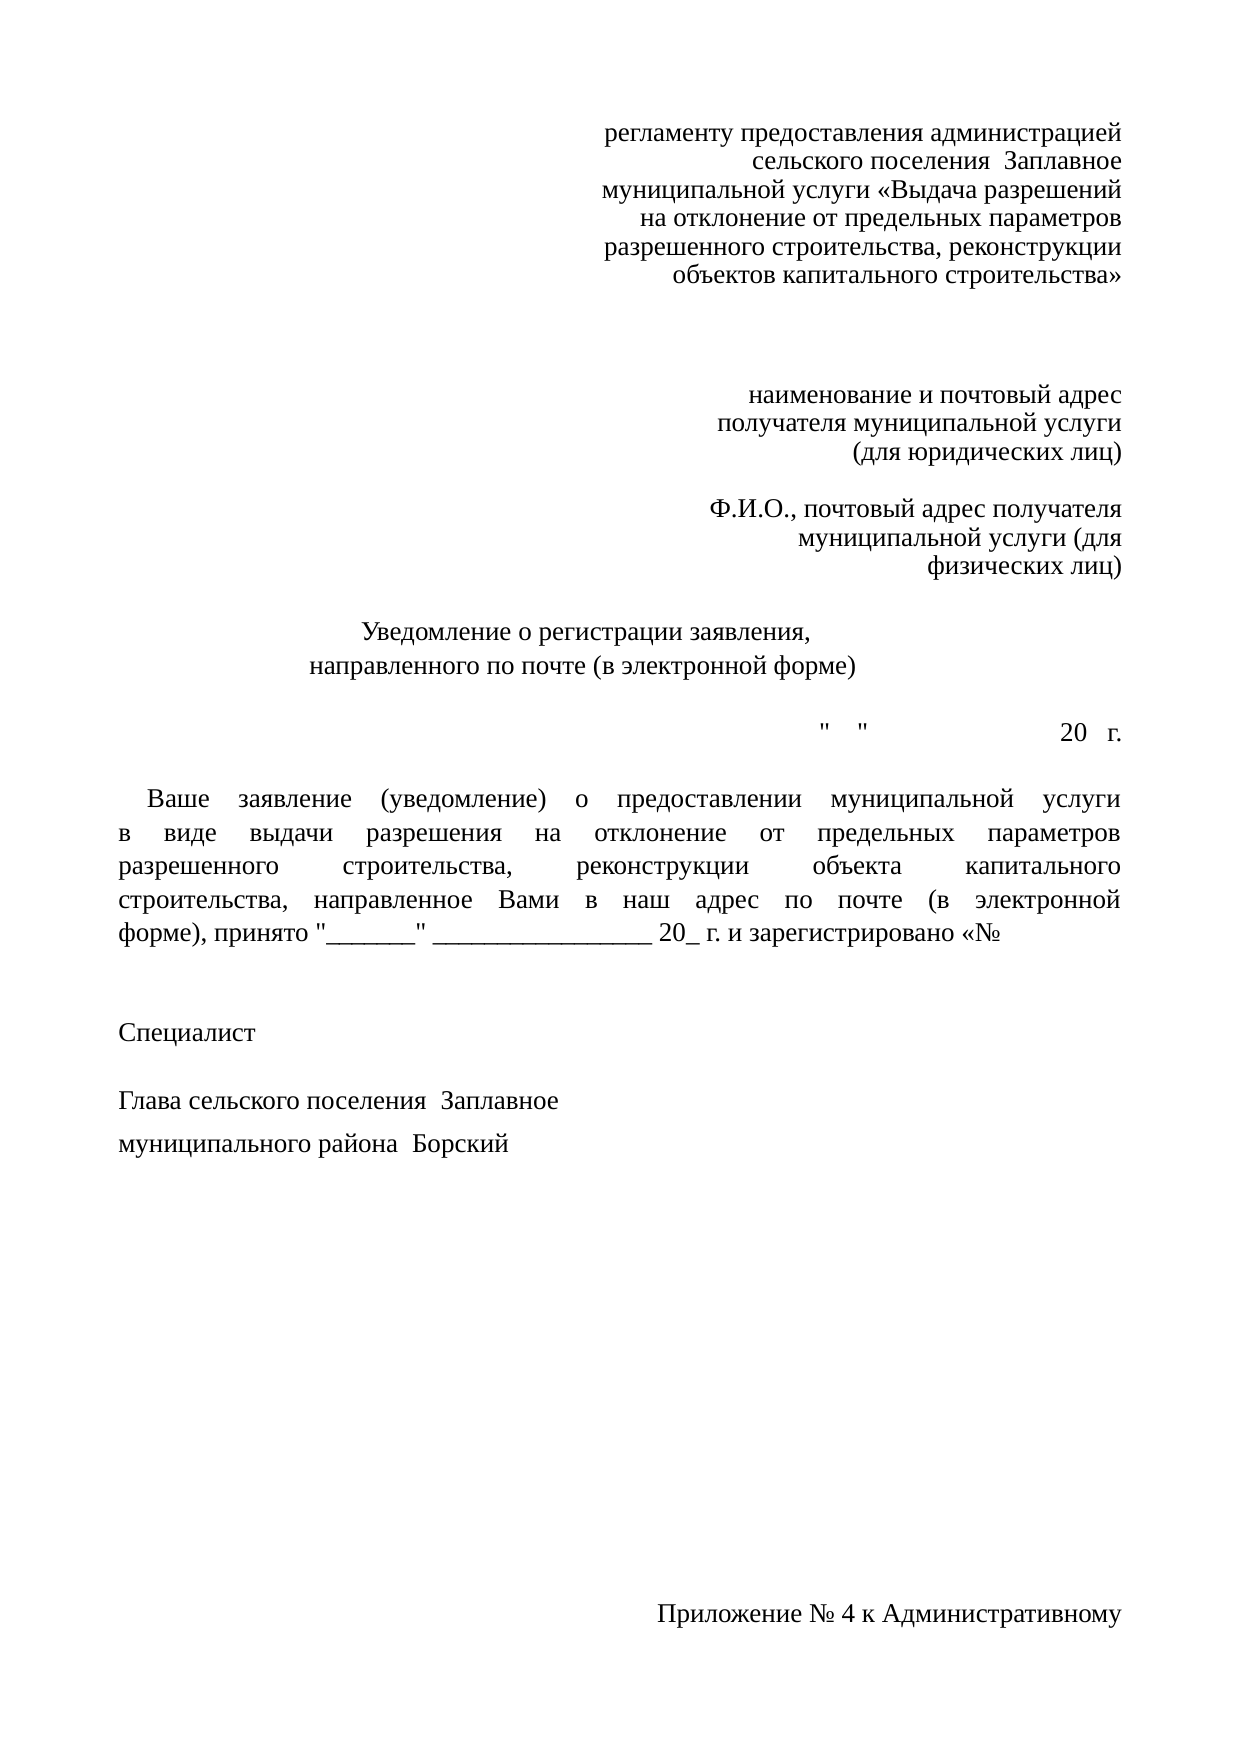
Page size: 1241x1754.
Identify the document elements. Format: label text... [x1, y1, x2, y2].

text муниципального района Борский [118, 1127, 1122, 1158]
text " " 20 г. [118, 716, 1122, 747]
text Специалист [118, 1017, 1122, 1048]
text Ф.И.О., почтовый адрес получателя муниципальной услуги (для физических лиц) [670, 494, 1122, 580]
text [578, 118, 1122, 289]
text Уведомление о регистрации заявления, направленного по почте (в электронной форме) [309, 613, 954, 681]
text Ваше заявление (уведомление) о предоставлении муниципальной услуги в виде выдачи разрешения на отклонение от предельных параметров разрешенного строительства, реконструкции объекта капитального строительства, направленное Вами в наш адрес по почте (в электронной форме), принято " " 20_ г. и зарегистрировано «№ [118, 781, 1122, 948]
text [578, 1599, 1122, 1628]
text наименование и почтовый адрес получателя муниципальной услуги (для юридических лиц) [716, 380, 1122, 466]
text Глава сельского поселения Заплавное [118, 1084, 1122, 1115]
